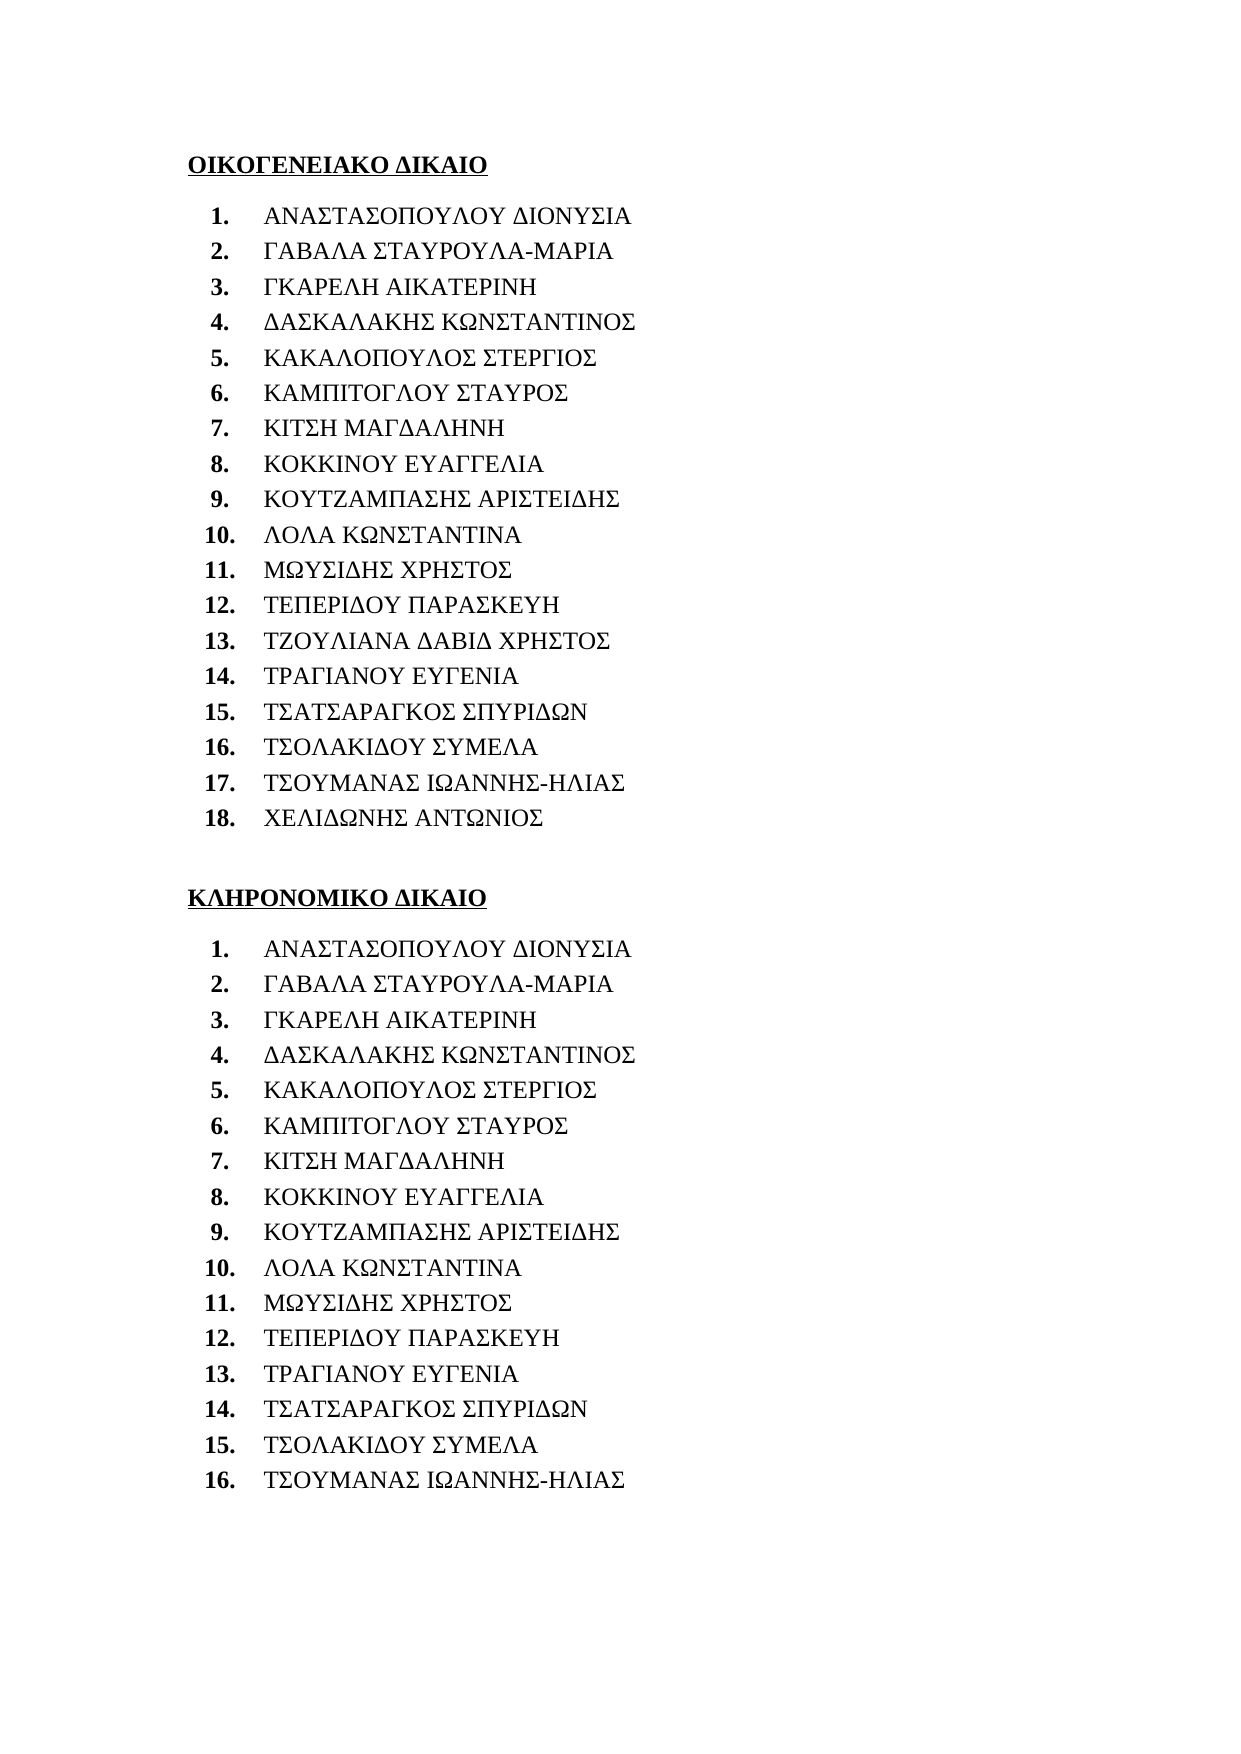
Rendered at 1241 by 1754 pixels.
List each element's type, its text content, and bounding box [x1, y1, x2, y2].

table_cell ΚΙΤΣΗ ΜΑΓΔΑΛΗΝΗ [252, 1143, 763, 1178]
text ΚΛΗΡΟΝΟΜΙΚΟ ΔΙΚΑΙΟ [187, 883, 1053, 912]
table_cell ΓΚΑΡΕΛΗ ΑΙΚΑΤΕΡΙΝΗ [252, 1001, 763, 1037]
table_header ΑΝΑΣΤΑΣΟΠΟΥΛΟΥ ΔΙΟΝΥΣΙΑ [252, 198, 955, 233]
table_cell ΓΑΒΑΛΑ ΣΤΑΥΡΟΥΛΑ-ΜΑΡΙΑ [252, 966, 763, 1001]
table_cell ΤΣΟΛΑΚΙΔΟΥ ΣΥΜΕΛΑ [252, 1426, 763, 1462]
table_cell ΤΖΟΥΛΙΑΝΑ ΔΑΒΙΔ ΧΡΗΣΤΟΣ [252, 623, 955, 658]
table_cell 2. [188, 966, 252, 1001]
table_cell 8. [188, 1179, 252, 1214]
table_cell ΤΕΠΕΡΙΔΟΥ ΠΑΡΑΣΚΕΥΗ [252, 587, 955, 623]
table_cell 6. [188, 375, 252, 410]
table_cell ΤΣΟΛΑΚΙΔΟΥ ΣΥΜΕΛΑ [252, 729, 955, 764]
table_cell 6. [188, 1108, 252, 1143]
table_cell 4. [188, 304, 252, 339]
table_cell ΤΣΟΥΜΑΝΑΣ ΙΩΑΝΝΗΣ-ΗΛΙΑΣ [252, 764, 955, 800]
table_cell ΤΣΑΤΣΑΡΑΓΚΟΣ ΣΠΥΡΙΔΩΝ [252, 694, 955, 729]
table_cell 13. [188, 1356, 252, 1391]
table_cell ΚΑΚΑΛΟΠΟΥΛΟΣ ΣΤΕΡΓΙΟΣ [252, 1072, 763, 1108]
table_cell ΚΟΚΚΙΝΟΥ ΕΥΑΓΓΕΛΙΑ [252, 446, 955, 481]
table_cell 3. [188, 1001, 252, 1037]
table_cell 7. [188, 410, 252, 446]
table_cell ΚΑΚΑΛΟΠΟΥΛΟΣ ΣΤΕΡΓΙΟΣ [252, 339, 955, 375]
table_cell ΤΣΑΤΣΑΡΑΓΚΟΣ ΣΠΥΡΙΔΩΝ [252, 1391, 763, 1426]
table_cell ΚΙΤΣΗ ΜΑΓΔΑΛΗΝΗ [252, 410, 955, 446]
table_cell ΓΑΒΑΛΑ ΣΤΑΥΡΟΥΛΑ-ΜΑΡΙΑ [252, 233, 955, 268]
table_cell ΛΟΛΑ ΚΩΝΣΤΑΝΤΙΝΑ [252, 516, 955, 552]
table_cell 12. [188, 1320, 252, 1356]
table_cell ΤΡΑΓΙΑΝΟΥ ΕΥΓΕΝΙΑ [252, 658, 955, 693]
table_cell 5. [188, 339, 252, 375]
table_cell 16. [188, 1462, 252, 1497]
table_cell 17. [188, 764, 252, 800]
table_cell 9. [188, 481, 252, 516]
table_cell 10. [188, 1249, 252, 1285]
table_cell ΔΑΣΚΑΛΑΚΗΣ ΚΩΝΣΤΑΝΤΙΝΟΣ [252, 1037, 763, 1072]
table_cell ΤΡΑΓΙΑΝΟΥ ΕΥΓΕΝΙΑ [252, 1356, 763, 1391]
table_cell ΚΑΜΠΙΤΟΓΛΟΥ ΣΤΑΥΡΟΣ [252, 1108, 763, 1143]
table_cell ΚΟΚΚΙΝΟΥ ΕΥΑΓΓΕΛΙΑ [252, 1179, 763, 1214]
table_cell ΚΑΜΠΙΤΟΓΛΟΥ ΣΤΑΥΡΟΣ [252, 375, 955, 410]
table_cell 10. [188, 516, 252, 552]
table_cell 9. [188, 1214, 252, 1249]
table_cell 15. [188, 694, 252, 729]
table_cell 16. [188, 729, 252, 764]
table_cell 2. [188, 233, 252, 268]
table_cell ΔΑΣΚΑΛΑΚΗΣ ΚΩΝΣΤΑΝΤΙΝΟΣ [252, 304, 955, 339]
table_cell 12. [188, 587, 252, 623]
table_cell ΤΣΟΥΜΑΝΑΣ ΙΩΑΝΝΗΣ-ΗΛΙΑΣ [252, 1462, 763, 1497]
table_cell 18. [188, 800, 252, 835]
table_header 1. [188, 198, 252, 233]
table_cell 11. [188, 1285, 252, 1320]
table_cell ΜΩΥΣΙΔΗΣ ΧΡΗΣΤΟΣ [252, 552, 955, 587]
table_header ΑΝΑΣΤΑΣΟΠΟΥΛΟΥ ΔΙΟΝΥΣΙΑ [252, 931, 763, 966]
table_header 1. [188, 931, 252, 966]
table_cell 14. [188, 658, 252, 693]
table_cell 5. [188, 1072, 252, 1108]
table_cell 13. [188, 623, 252, 658]
table_cell ΤΕΠΕΡΙΔΟΥ ΠΑΡΑΣΚΕΥΗ [252, 1320, 763, 1356]
table_cell 15. [188, 1426, 252, 1462]
table_cell 3. [188, 269, 252, 304]
text ΟΙΚΟΓΕΝΕΙΑΚΟ ΔΙΚΑΙΟ [187, 150, 1053, 179]
table_cell ΧΕΛΙΔΩΝΗΣ ΑΝΤΩΝΙΟΣ [252, 800, 955, 835]
table_cell ΚΟΥΤΖΑΜΠΑΣΗΣ ΑΡΙΣΤΕΙΔΗΣ [252, 481, 955, 516]
table_cell 8. [188, 446, 252, 481]
table_cell ΛΟΛΑ ΚΩΝΣΤΑΝΤΙΝΑ [252, 1249, 763, 1285]
table_cell 4. [188, 1037, 252, 1072]
table_cell 7. [188, 1143, 252, 1178]
table_cell 11. [188, 552, 252, 587]
table_cell 14. [188, 1391, 252, 1426]
table_cell ΚΟΥΤΖΑΜΠΑΣΗΣ ΑΡΙΣΤΕΙΔΗΣ [252, 1214, 763, 1249]
table_cell ΜΩΥΣΙΔΗΣ ΧΡΗΣΤΟΣ [252, 1285, 763, 1320]
table_cell ΓΚΑΡΕΛΗ ΑΙΚΑΤΕΡΙΝΗ [252, 269, 955, 304]
